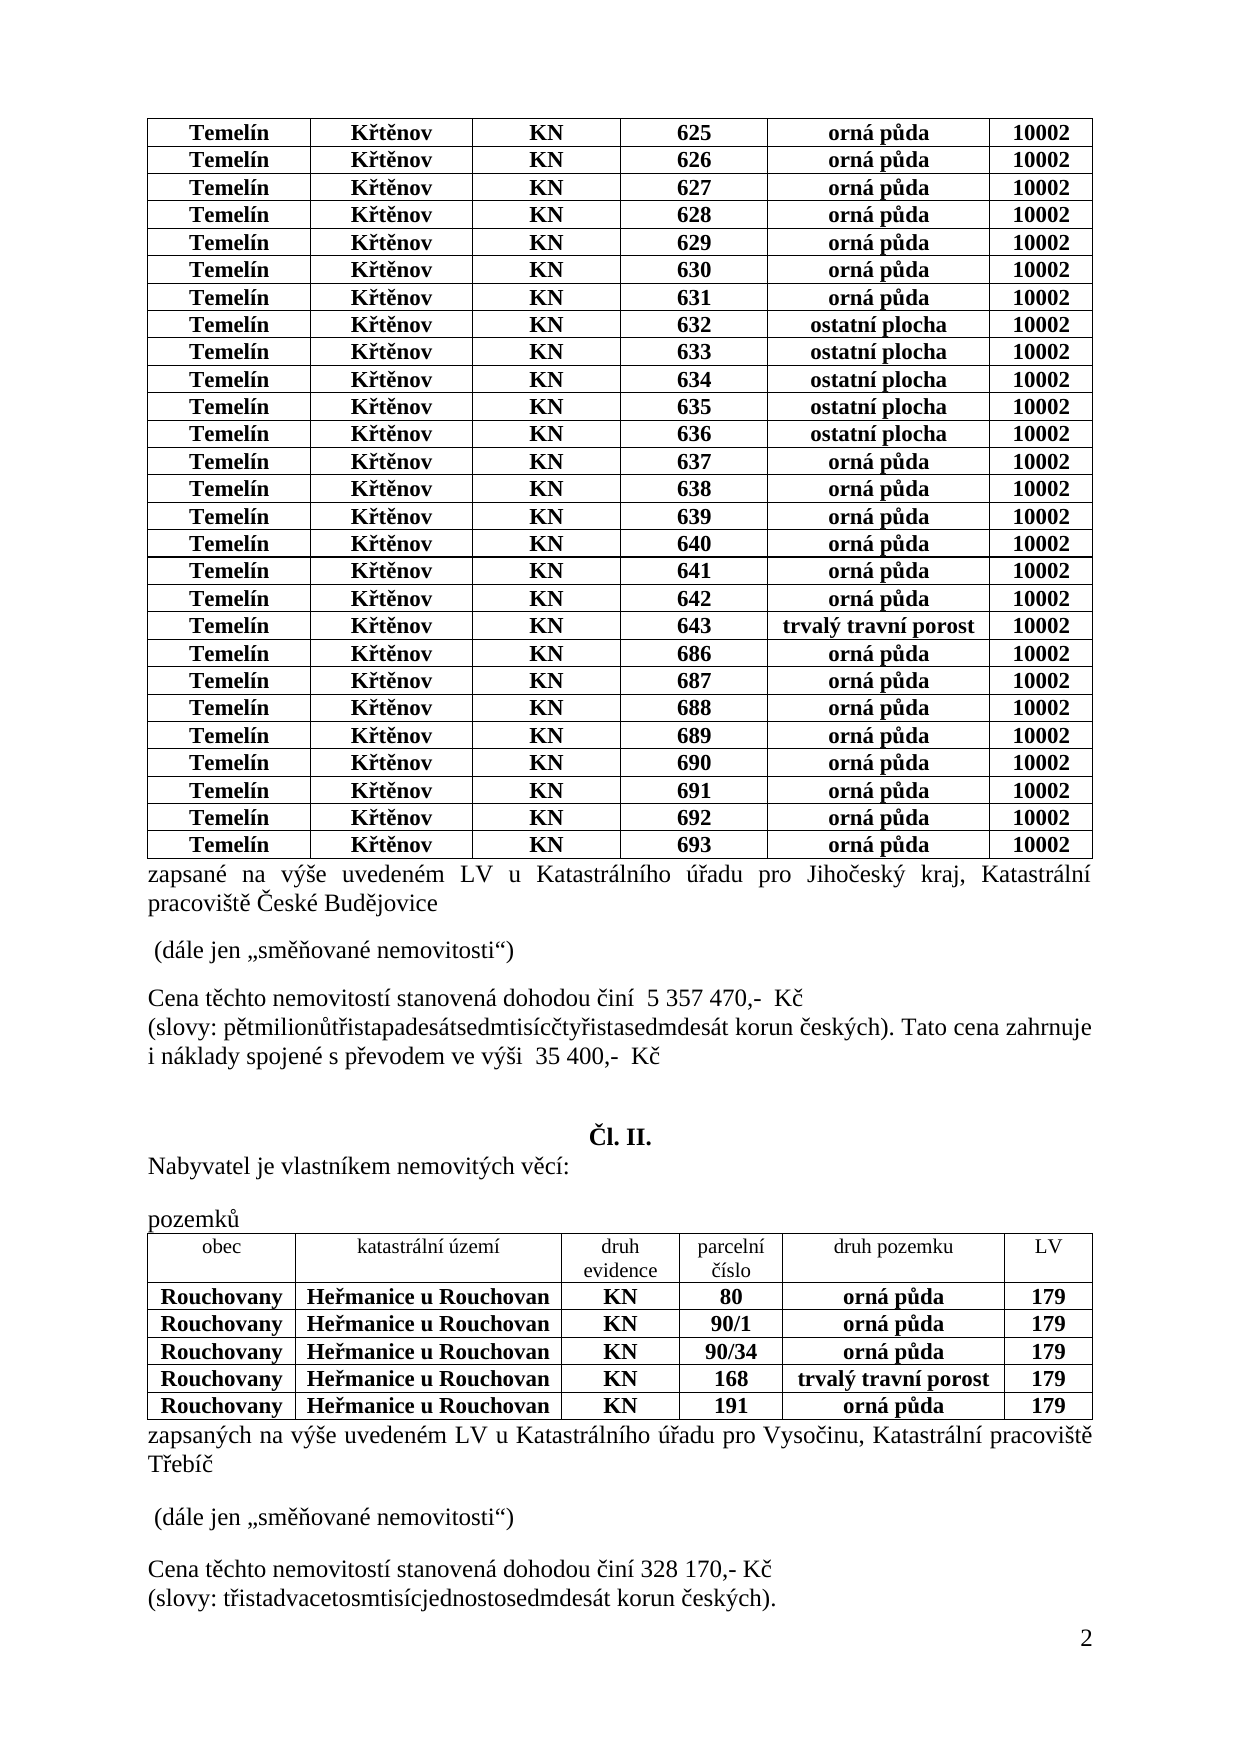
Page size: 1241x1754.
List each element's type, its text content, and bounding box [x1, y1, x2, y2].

table_cell orná půda [768, 448, 989, 474]
table_cell KN [473, 612, 620, 639]
table_cell KN [473, 147, 620, 173]
table_cell Křtěnov [311, 640, 472, 666]
table_cell 80 [680, 1283, 782, 1309]
table_cell KN [473, 366, 620, 392]
table_cell Heřmanice u Rouchovan [296, 1310, 561, 1337]
table_cell 10002 [990, 311, 1092, 337]
table_cell KN [473, 475, 620, 502]
table_cell 638 [621, 475, 767, 502]
table_cell Křtěnov [311, 229, 472, 255]
table_cell trvalý travní porost [768, 612, 989, 639]
table_cell orná půda [768, 475, 989, 502]
table_cell 686 [621, 640, 767, 666]
table_cell Temelín [148, 366, 310, 392]
table_cell orná půda [768, 256, 989, 282]
table_cell KN [473, 667, 620, 693]
table_cell 636 [621, 421, 767, 447]
table_cell Rouchovany [148, 1338, 295, 1364]
table_cell Temelín [148, 640, 310, 666]
table_cell 168 [680, 1365, 782, 1392]
table_cell Temelín [148, 256, 310, 282]
table_cell 625 [621, 119, 767, 146]
text Cena těchto nemovitostí stanovená dohodou činí 5 357 470,- Kč [148, 983, 1092, 1012]
table_cell 691 [621, 777, 767, 803]
table_cell 633 [621, 338, 767, 365]
table_cell orná půda [768, 831, 989, 858]
table_cell 635 [621, 393, 767, 419]
table_cell Křtěnov [311, 530, 472, 556]
table_cell 90/34 [680, 1338, 782, 1364]
table_cell Křtěnov [311, 448, 472, 474]
table_cell 10002 [990, 695, 1092, 721]
table_cell ostatní plocha [768, 421, 989, 447]
table_cell KN [473, 831, 620, 858]
table_cell Temelín [148, 695, 310, 721]
table_cell KN [562, 1283, 679, 1309]
table_cell 626 [621, 147, 767, 173]
table_cell 10002 [990, 777, 1092, 803]
table_cell Temelín [148, 311, 310, 337]
text Nabyvatel je vlastníkem nemovitých věcí: [148, 1151, 1092, 1180]
table_cell KN [473, 722, 620, 748]
table_cell Křtěnov [311, 119, 472, 146]
table_cell Temelín [148, 448, 310, 474]
table_header katastrální území [296, 1234, 561, 1282]
table_cell orná půda [768, 284, 989, 310]
table_cell Křtěnov [311, 366, 472, 392]
table_cell KN [473, 338, 620, 365]
table_cell 10002 [990, 366, 1092, 392]
table_cell KN [473, 174, 620, 200]
table_cell Heřmanice u Rouchovan [296, 1365, 561, 1392]
table_cell Temelín [148, 338, 310, 365]
table_cell orná půda [783, 1283, 1004, 1309]
table_cell 643 [621, 612, 767, 639]
table_cell Křtěnov [311, 421, 472, 447]
table_cell 629 [621, 229, 767, 255]
table_cell 10002 [990, 256, 1092, 282]
text (slovy: pětmilionůtřistapadesátsedmtisícčtyřistasedmdesát korun českých). Tato cena zahrnuje i náklady spojené s převodem ve výši 35 400,- Kč [148, 1012, 1092, 1070]
table_cell Temelín [148, 612, 310, 639]
table_cell Temelín [148, 585, 310, 611]
table_cell Křtěnov [311, 722, 472, 748]
table_cell KN [473, 503, 620, 529]
table_cell KN [473, 284, 620, 310]
table_cell orná půda [768, 174, 989, 200]
table_cell KN [473, 695, 620, 721]
table_cell orná půda [768, 640, 989, 666]
table_cell 630 [621, 256, 767, 282]
table_cell Temelín [148, 530, 310, 556]
text Čl. II. [148, 1122, 1092, 1151]
table_cell Křtěnov [311, 695, 472, 721]
table_cell 10002 [990, 119, 1092, 146]
table_cell Temelín [148, 722, 310, 748]
table_cell KN [473, 640, 620, 666]
table_cell KN [473, 585, 620, 611]
table_cell Heřmanice u Rouchovan [296, 1283, 561, 1309]
table_cell 10002 [990, 612, 1092, 639]
table_header druh pozemku [783, 1234, 1004, 1282]
table_cell 191 [680, 1393, 782, 1419]
table_cell 639 [621, 503, 767, 529]
table_cell Křtěnov [311, 147, 472, 173]
table_cell KN [473, 229, 620, 255]
table_cell Temelín [148, 119, 310, 146]
table_cell orná půda [768, 503, 989, 529]
table_cell orná půda [783, 1310, 1004, 1337]
table_cell KN [473, 119, 620, 146]
table_cell KN [473, 530, 620, 556]
table_cell 179 [1005, 1283, 1092, 1309]
table_cell 628 [621, 201, 767, 228]
table_cell 640 [621, 530, 767, 556]
text (dále jen „směňované nemovitosti“) [148, 1502, 1092, 1530]
table_cell Temelín [148, 174, 310, 200]
table_cell ostatní plocha [768, 338, 989, 365]
table_cell 10002 [990, 393, 1092, 419]
table_cell 10002 [990, 558, 1092, 584]
table_cell Temelín [148, 667, 310, 693]
table_cell Temelín [148, 804, 310, 830]
table_cell Křtěnov [311, 201, 472, 228]
table_cell 10002 [990, 585, 1092, 611]
table_cell KN [562, 1310, 679, 1337]
table_cell KN [473, 777, 620, 803]
table_cell KN [473, 448, 620, 474]
table_header druh evidence [562, 1234, 679, 1282]
table_cell Rouchovany [148, 1310, 295, 1337]
table_cell KN [562, 1393, 679, 1419]
table_cell Temelín [148, 393, 310, 419]
table_cell Křtěnov [311, 311, 472, 337]
table_cell 641 [621, 558, 767, 584]
table_cell 10002 [990, 831, 1092, 858]
table_cell 690 [621, 749, 767, 776]
table_cell KN [473, 201, 620, 228]
table_cell orná půda [768, 530, 989, 556]
table_cell 634 [621, 366, 767, 392]
table_cell 10002 [990, 201, 1092, 228]
table_cell 10002 [990, 174, 1092, 200]
table_cell ostatní plocha [768, 311, 989, 337]
table_cell 10002 [990, 804, 1092, 830]
table_cell 10002 [990, 530, 1092, 556]
table_cell orná půda [768, 667, 989, 693]
text Cena těchto nemovitostí stanovená dohodou činí 328 170,- Kč [148, 1554, 1092, 1583]
table_cell orná půda [768, 804, 989, 830]
table_cell 10002 [990, 475, 1092, 502]
table_cell ostatní plocha [768, 393, 989, 419]
table_cell Rouchovany [148, 1365, 295, 1392]
table_cell Křtěnov [311, 284, 472, 310]
table_cell orná půda [768, 119, 989, 146]
table_cell 693 [621, 831, 767, 858]
table_cell orná půda [768, 749, 989, 776]
table_cell orná půda [768, 722, 989, 748]
table_cell Křtěnov [311, 585, 472, 611]
text (slovy: třistadvacetosmtisícjednostosedmdesát korun českých). [148, 1583, 1092, 1612]
table_cell 179 [1005, 1338, 1092, 1364]
table_cell Temelín [148, 421, 310, 447]
table_cell Křtěnov [311, 558, 472, 584]
table_cell Křtěnov [311, 612, 472, 639]
table_cell 689 [621, 722, 767, 748]
table_cell Křtěnov [311, 503, 472, 529]
table_cell 10002 [990, 667, 1092, 693]
table_cell 179 [1005, 1365, 1092, 1392]
table_cell Temelín [148, 201, 310, 228]
table_cell Křtěnov [311, 749, 472, 776]
table_cell 692 [621, 804, 767, 830]
table_cell KN [562, 1338, 679, 1364]
table_cell 90/1 [680, 1310, 782, 1337]
text (dále jen „směňované nemovitosti“) [148, 936, 1092, 964]
table_cell 627 [621, 174, 767, 200]
table_cell Temelín [148, 831, 310, 858]
table_cell Temelín [148, 558, 310, 584]
table_header obec [148, 1234, 295, 1282]
table_cell Křtěnov [311, 338, 472, 365]
table_cell 10002 [990, 448, 1092, 474]
table_cell KN [473, 804, 620, 830]
table_cell orná půda [768, 777, 989, 803]
table_cell 10002 [990, 284, 1092, 310]
table_cell orná půda [768, 229, 989, 255]
table_cell KN [473, 311, 620, 337]
table_cell Temelín [148, 475, 310, 502]
table_header parcelní číslo [680, 1234, 782, 1282]
table_cell orná půda [768, 147, 989, 173]
table_cell 688 [621, 695, 767, 721]
text zapsaných na výše uvedeném LV u Katastrálního úřadu pro Vysočinu, Katastrální pracoviště Třebíč [148, 1420, 1092, 1477]
table_cell 179 [1005, 1393, 1092, 1419]
table_cell KN [562, 1365, 679, 1392]
table_cell orná půda [768, 695, 989, 721]
table_cell Křtěnov [311, 804, 472, 830]
table_cell ostatní plocha [768, 366, 989, 392]
table_cell orná půda [768, 201, 989, 228]
table_cell 631 [621, 284, 767, 310]
table_cell KN [473, 256, 620, 282]
table_cell Temelín [148, 777, 310, 803]
table_cell Křtěnov [311, 831, 472, 858]
table_cell Temelín [148, 229, 310, 255]
table_cell orná půda [783, 1338, 1004, 1364]
table_cell Rouchovany [148, 1283, 295, 1309]
table_cell 10002 [990, 640, 1092, 666]
table_cell Křtěnov [311, 174, 472, 200]
table_cell 10002 [990, 749, 1092, 776]
table_cell 10002 [990, 338, 1092, 365]
table_cell 642 [621, 585, 767, 611]
table_cell Křtěnov [311, 256, 472, 282]
table_cell Křtěnov [311, 393, 472, 419]
table_cell Rouchovany [148, 1393, 295, 1419]
table_cell KN [473, 749, 620, 776]
table_cell Temelín [148, 749, 310, 776]
table_cell 10002 [990, 421, 1092, 447]
table_cell Temelín [148, 147, 310, 173]
table_cell KN [473, 558, 620, 584]
table_header LV [1005, 1234, 1092, 1282]
table_cell 687 [621, 667, 767, 693]
table_cell Heřmanice u Rouchovan [296, 1393, 561, 1419]
table_cell KN [473, 421, 620, 447]
table_cell Heřmanice u Rouchovan [296, 1338, 561, 1364]
table_cell 10002 [990, 229, 1092, 255]
table_cell orná půda [768, 558, 989, 584]
text pozemků [148, 1204, 1092, 1233]
table_cell 637 [621, 448, 767, 474]
table_cell Temelín [148, 284, 310, 310]
table_cell Temelín [148, 503, 310, 529]
text zapsané na výše uvedeném LV u Katastrálního úřadu pro Jihočeský kraj, Katastrální pracoviště České Budějovice [148, 859, 1092, 916]
table_cell orná půda [783, 1393, 1004, 1419]
table_cell 10002 [990, 722, 1092, 748]
table_cell Křtěnov [311, 667, 472, 693]
table_cell 632 [621, 311, 767, 337]
table_cell KN [473, 393, 620, 419]
table_cell Křtěnov [311, 777, 472, 803]
table_cell Křtěnov [311, 475, 472, 502]
table_cell trvalý travní porost [783, 1365, 1004, 1392]
table_cell 10002 [990, 503, 1092, 529]
table_cell 179 [1005, 1310, 1092, 1337]
table_cell orná půda [768, 585, 989, 611]
table_cell 10002 [990, 147, 1092, 173]
